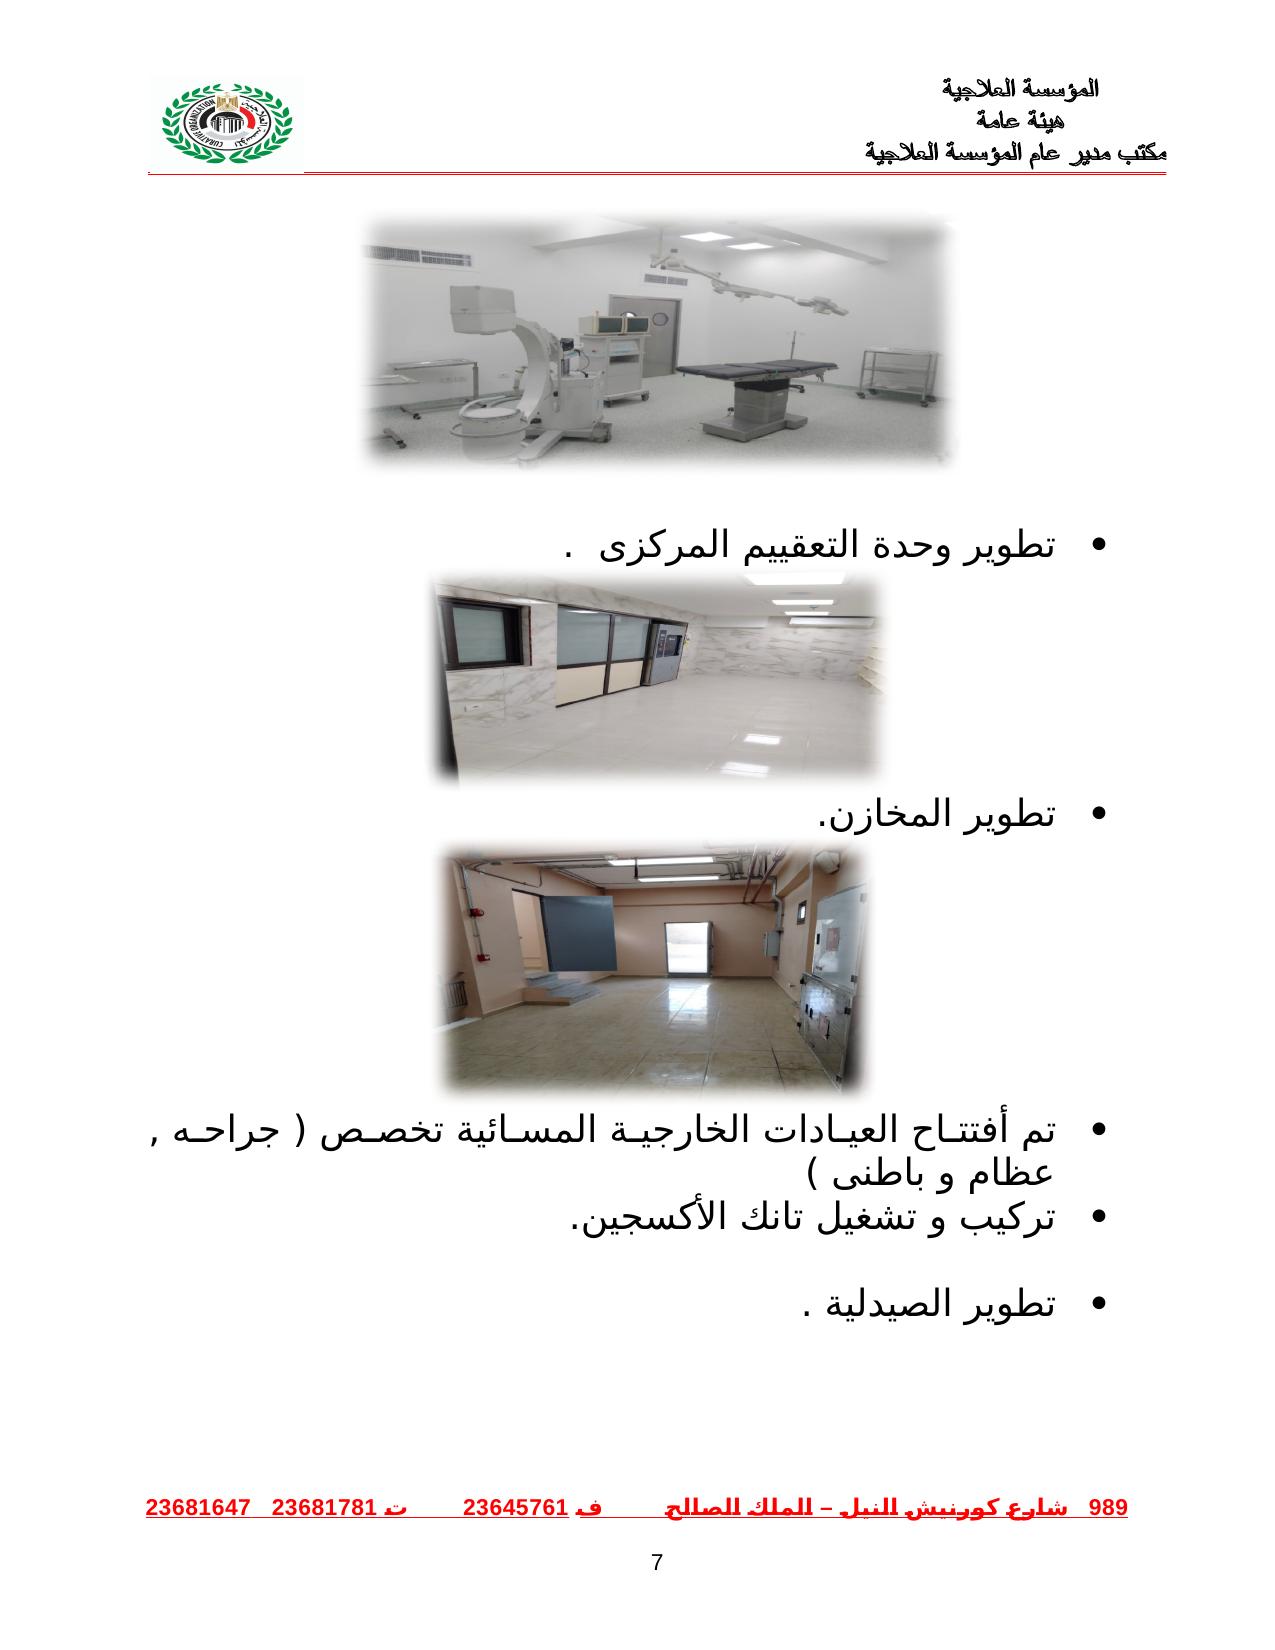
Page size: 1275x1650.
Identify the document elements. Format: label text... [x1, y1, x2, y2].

picture [451, 594, 865, 764]
list تطوير الصيدلية . [148, 1281, 1093, 1325]
picture [458, 865, 849, 1078]
picture [383, 236, 933, 448]
list تطوير المخازن. [148, 792, 1093, 835]
list تركيب و تشغيل تانك الأكسجين. [148, 1195, 695, 1238]
list تم أفتتاح العيادات الخارجية المسائية تخصص ( جراحه , عظام و باطنى ) [148, 1107, 1093, 1195]
list تطوير وحدة التعقييم المركزى . [148, 522, 1093, 566]
list تركيب و تشغيل تانك الأكسجين. [597, 1195, 1093, 1238]
